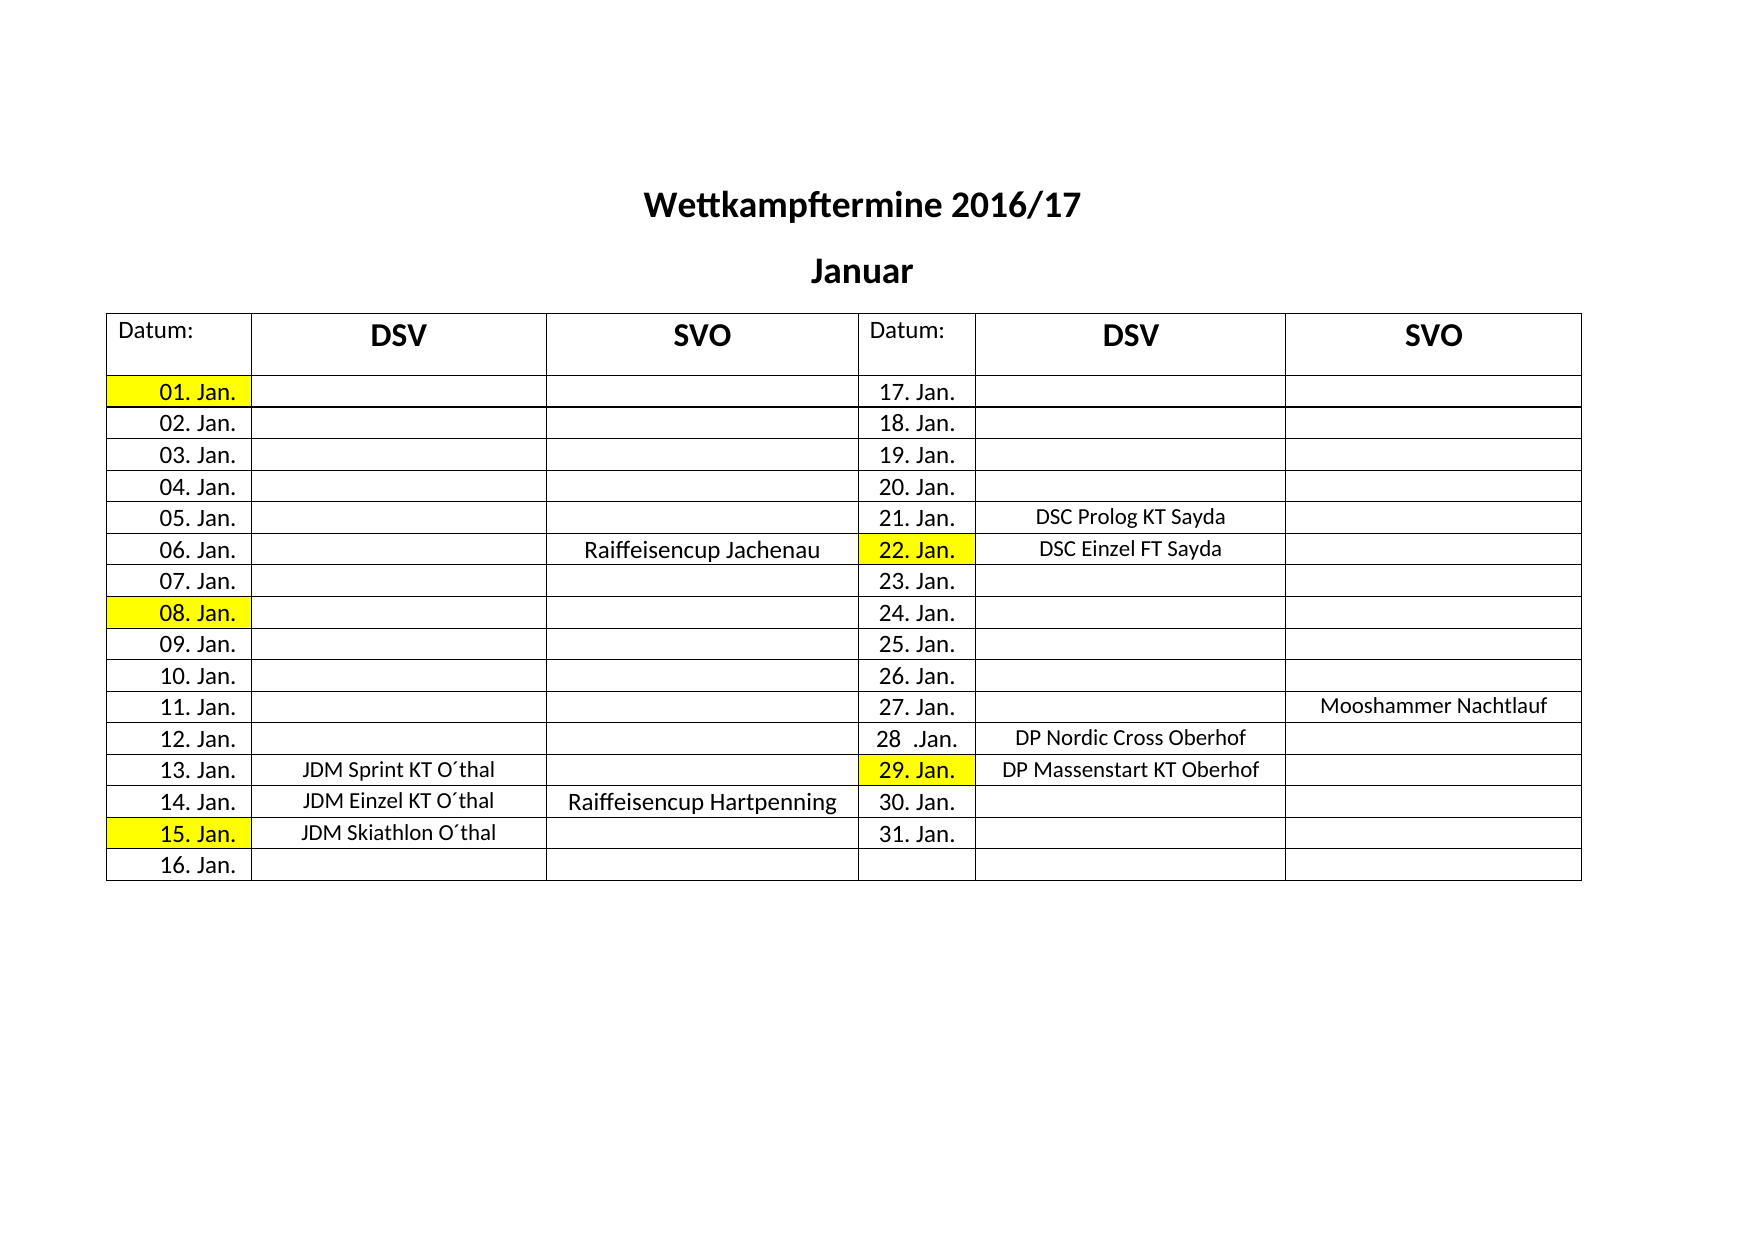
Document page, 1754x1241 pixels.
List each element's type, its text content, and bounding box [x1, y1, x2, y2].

table_cell [1286, 408, 1581, 438]
table_cell [547, 849, 858, 880]
table_cell JDM Sprint KT O´thal [252, 755, 546, 785]
table_cell [547, 755, 858, 785]
table_header SVO [1286, 314, 1581, 375]
table_cell [1286, 534, 1581, 564]
table_cell Jan. [107, 565, 251, 596]
table_cell [1286, 818, 1581, 848]
table_cell [547, 376, 858, 406]
table_cell Jan. [107, 597, 251, 627]
table_cell 30. Jan. [859, 786, 975, 817]
table_cell [547, 565, 858, 596]
table_cell 31. Jan. [859, 818, 975, 848]
table_cell [547, 408, 858, 438]
table_cell DSC Einzel FT Sayda [976, 534, 1285, 564]
table_cell Jan. [107, 376, 251, 406]
table_cell [976, 629, 1285, 659]
table_cell [252, 723, 546, 754]
table_cell [252, 376, 546, 406]
table_cell Jan. [107, 755, 251, 785]
table_cell Jan. [107, 818, 251, 848]
table_cell [547, 471, 858, 501]
table_cell [976, 597, 1285, 627]
table_header Datum: [859, 314, 975, 375]
table_cell [976, 818, 1285, 848]
table_cell [1286, 376, 1581, 406]
text Januar [118, 247, 1606, 292]
table_cell 18. Jan. [859, 408, 975, 438]
table_cell 17. Jan. [859, 376, 975, 406]
table_cell [1286, 502, 1581, 533]
table_cell [976, 408, 1285, 438]
table_cell Jan. [107, 502, 251, 533]
table_cell 27. Jan. [859, 692, 975, 722]
table_cell [547, 629, 858, 659]
table_cell Jan. [107, 723, 251, 754]
table_cell [252, 439, 546, 469]
table_header DSV [252, 314, 546, 375]
table_cell [976, 376, 1285, 406]
table_cell Jan. [107, 534, 251, 564]
table_cell [1286, 629, 1581, 659]
table_cell [252, 597, 546, 627]
table_cell 19. Jan. [859, 439, 975, 469]
table_cell Jan. [107, 660, 251, 691]
table_cell 22. Jan. [859, 534, 975, 564]
table_cell [547, 818, 858, 848]
table_cell Jan. [107, 692, 251, 722]
table_cell [1286, 755, 1581, 785]
table_cell [976, 660, 1285, 691]
table_cell [547, 597, 858, 627]
table_cell DSC Prolog KT Sayda [976, 502, 1285, 533]
table_cell Jan. [107, 471, 251, 501]
table_cell Jan. [107, 439, 251, 469]
table_cell [1286, 786, 1581, 817]
table_cell Jan. [107, 786, 251, 817]
table_cell [547, 723, 858, 754]
table_cell [976, 692, 1285, 722]
table_cell [976, 849, 1285, 880]
table_cell 26. Jan. [859, 660, 975, 691]
table_cell Jan. [107, 408, 251, 438]
table_cell [859, 849, 975, 880]
table_cell [547, 660, 858, 691]
table_cell [1286, 660, 1581, 691]
table_cell [252, 408, 546, 438]
table_cell [1286, 597, 1581, 627]
table_cell [976, 786, 1285, 817]
table_cell [252, 660, 546, 691]
table_header DSV [976, 314, 1285, 375]
table_cell 28 .Jan. [859, 723, 975, 754]
table_header SVO [547, 314, 858, 375]
table_cell Raiffeisencup Jachenau [547, 534, 858, 564]
table_cell Jan. [107, 849, 251, 880]
table_cell [252, 502, 546, 533]
table_cell [976, 471, 1285, 501]
table_cell [1286, 849, 1581, 880]
table_cell [252, 471, 546, 501]
table_cell 20. Jan. [859, 471, 975, 501]
table_cell [1286, 439, 1581, 469]
table_cell [1286, 565, 1581, 596]
table_cell JDM Skiathlon O´thal [252, 818, 546, 848]
table_cell [252, 629, 546, 659]
table_cell Mooshammer Nachtlauf [1286, 692, 1581, 722]
table_cell 23. Jan. [859, 565, 975, 596]
table_cell [252, 534, 546, 564]
text Wettkampftermine 2016/17 [118, 181, 1606, 226]
table_cell 24. Jan. [859, 597, 975, 627]
table_cell DP Nordic Cross Oberhof [976, 723, 1285, 754]
table_header Datum: [107, 314, 251, 375]
table_cell [547, 502, 858, 533]
table_cell 25. Jan. [859, 629, 975, 659]
table_cell [976, 439, 1285, 469]
table_cell [1286, 471, 1581, 501]
table_cell [547, 439, 858, 469]
table_cell DP Massenstart KT Oberhof [976, 755, 1285, 785]
table_cell 29. Jan. [859, 755, 975, 785]
table_cell JDM Einzel KT O´thal [252, 786, 546, 817]
table_cell [252, 692, 546, 722]
table_cell Raiffeisencup Hartpenning [547, 786, 858, 817]
table_cell [976, 565, 1285, 596]
table_cell [547, 692, 858, 722]
table_cell [1286, 723, 1581, 754]
table_cell [252, 565, 546, 596]
table_cell Jan. [107, 629, 251, 659]
table_cell [252, 849, 546, 880]
table_cell 21. Jan. [859, 502, 975, 533]
